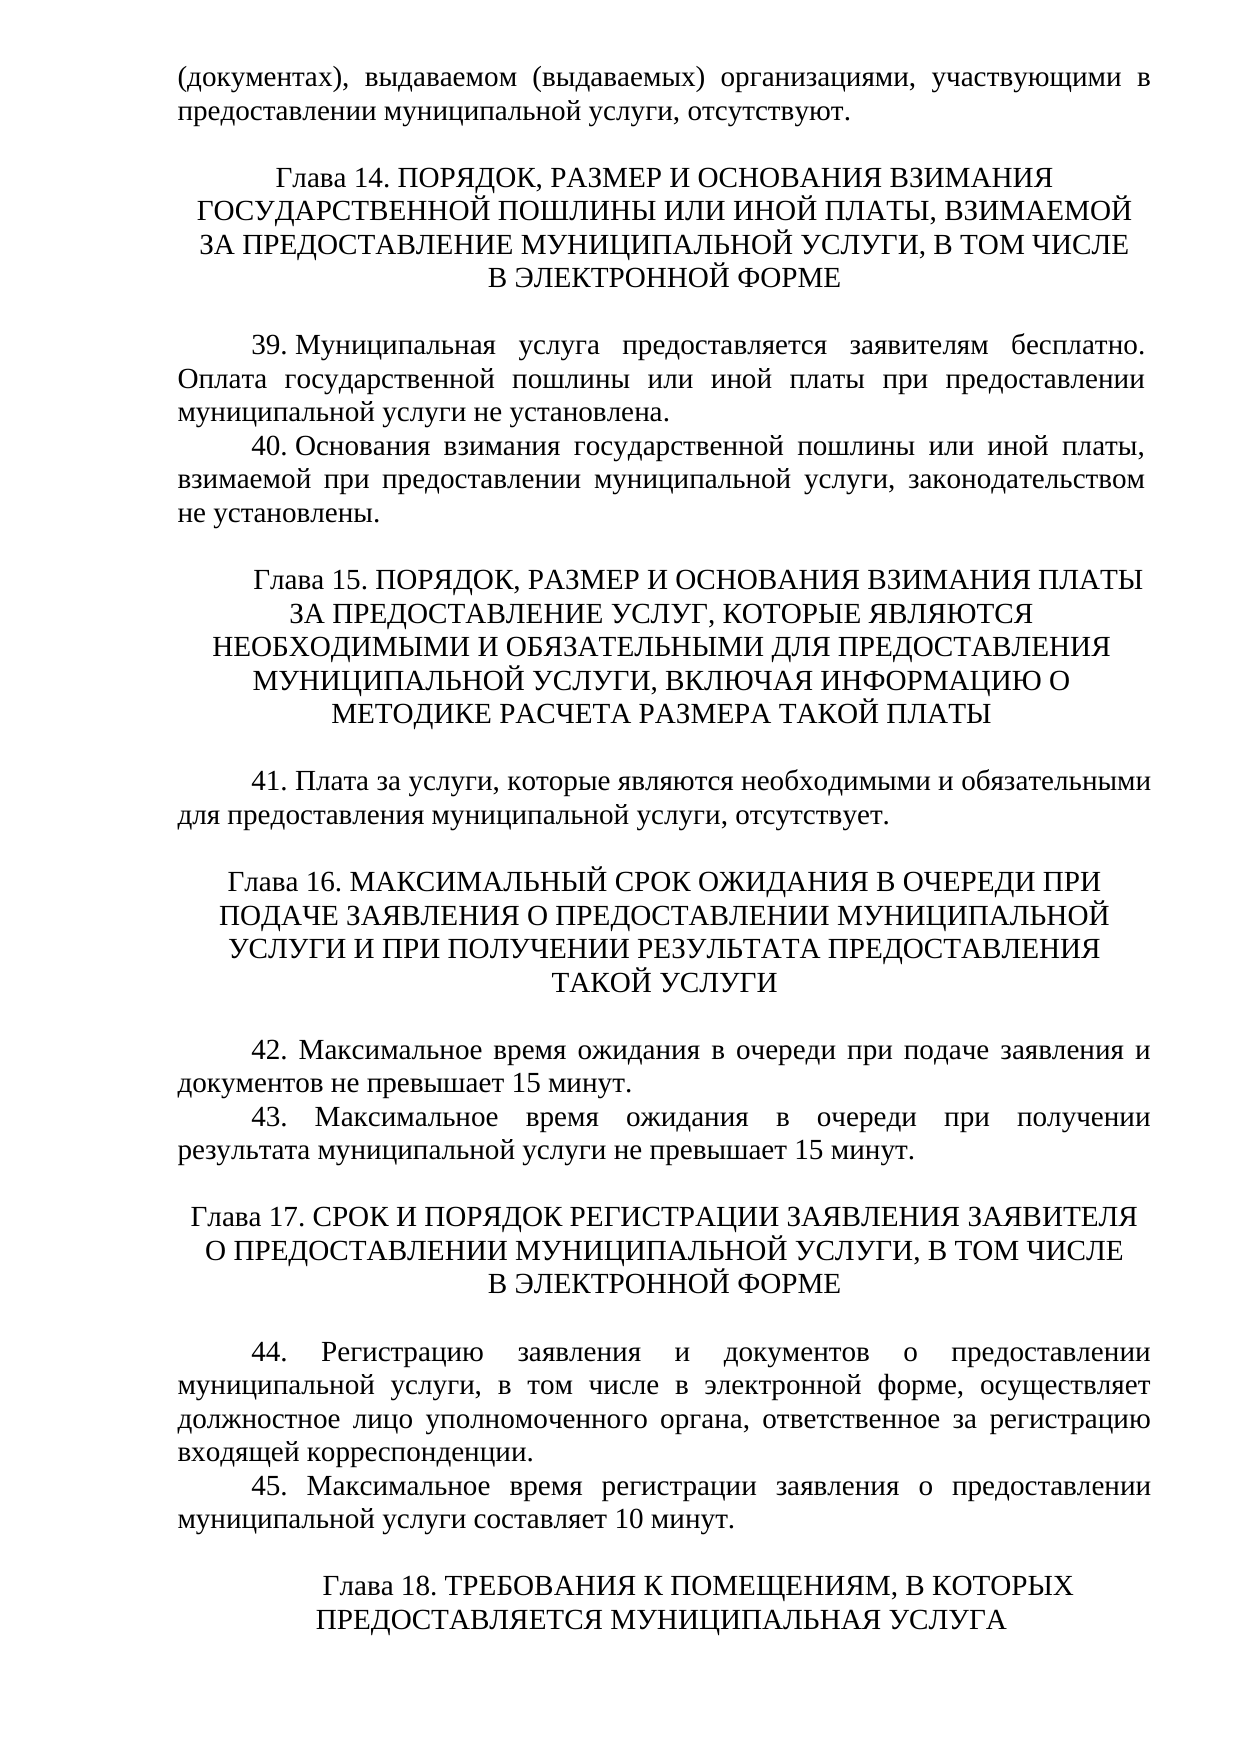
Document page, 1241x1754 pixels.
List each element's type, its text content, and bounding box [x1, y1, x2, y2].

text 43. Максимальное время ожидания в очереди при получении результата муниципальной услуги не превышает 15 минут. [177, 1099, 1152, 1166]
text 44. Регистрацию заявления и документов о предоставлении муниципальной услуги, в том числе в электронной форме, осуществляет должностное лицо уполномоченного органа, ответственное за регистрацию входящей корреспонденции. [177, 1334, 1152, 1468]
text Глава 16. МАКСИМАЛЬНЫЙ СРОК ОЖИДАНИЯ В ОЧЕРЕДИ ПРИ ПОДАЧЕ ЗАЯВЛЕНИЯ О ПРЕДОСТАВЛЕНИИ МУНИЦИПАЛЬНОЙ УСЛУГИ И ПРИ ПОЛУЧЕНИИ РЕЗУЛЬТАТА ПРЕДОСТАВЛЕНИЯ ТАКОЙ УСЛУГИ [177, 864, 1152, 998]
text Глава 14. ПОРЯДОК, РАЗМЕР И ОСНОВАНИЯ ВЗИМАНИЯ [177, 160, 1152, 193]
text О ПРЕДОСТАВЛЕНИИ МУНИЦИПАЛЬНОЙ УСЛУГИ, В ТОМ ЧИСЛЕ [177, 1233, 1152, 1267]
text 39. Муниципальная услуга предоставляется заявителям бесплатно. Оплата государственной пошлины или иной платы при предоставлении муниципальной услуги не установлена. [177, 327, 1146, 428]
text 40. Основания взимания государственной пошлины или иной платы, взимаемой при предоставлении муниципальной услуги, законодательством не установлены. [177, 428, 1146, 529]
text Глава 15. ПОРЯДОК, РАЗМЕР И ОСНОВАНИЯ ВЗИМАНИЯ ПЛАТЫ ЗА ПРЕДОСТАВЛЕНИЕ УСЛУГ, КОТОРЫЕ ЯВЛЯЮТСЯ НЕОБХОДИМЫМИ И ОБЯЗАТЕЛЬНЫМИ ДЛЯ ПРЕДОСТАВЛЕНИЯ МУНИЦИПАЛЬНОЙ УСЛУГИ, ВКЛЮЧАЯ ИНФОРМАЦИЮ О МЕТОДИКЕ РАСЧЕТА РАЗМЕРА ТАКОЙ ПЛАТЫ [177, 562, 1146, 730]
text Глава 17. СРОК И ПОРЯДОК РЕГИСТРАЦИИ ЗАЯВЛЕНИЯ ЗАЯВИТЕЛЯ [177, 1199, 1152, 1233]
text 41. Плата за услуги, которые являются необходимыми и обязательными для предоставления муниципальной услуги, отсутствует. [177, 763, 1152, 831]
text 45. Максимальное время регистрации заявления о предоставлении муниципальной услуги составляет 10 минут. [177, 1468, 1152, 1535]
text В ЭЛЕКТРОННОЙ ФОРМЕ [177, 1267, 1152, 1300]
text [177, 59, 1152, 126]
text В ЭЛЕКТРОННОЙ ФОРМЕ [177, 260, 1152, 294]
text ГОСУДАРСТВЕННОЙ ПОШЛИНЫ ИЛИ ИНОЙ ПЛАТЫ, ВЗИМАЕМОЙ [177, 193, 1152, 227]
text Глава 18. ТРЕБОВАНИЯ К ПОМЕЩЕНИЯМ, В КОТОРЫХ ПРЕДОСТАВЛЯЕТСЯ МУНИЦИПАЛЬНАЯ УСЛУГА [177, 1568, 1146, 1636]
text ЗА ПРЕДОСТАВЛЕНИЕ МУНИЦИПАЛЬНОЙ УСЛУГИ, В ТОМ ЧИСЛЕ [177, 227, 1152, 260]
text 42. Максимальное время ожидания в очереди при подаче заявления и документов не превышает 15 минут. [177, 1032, 1152, 1099]
